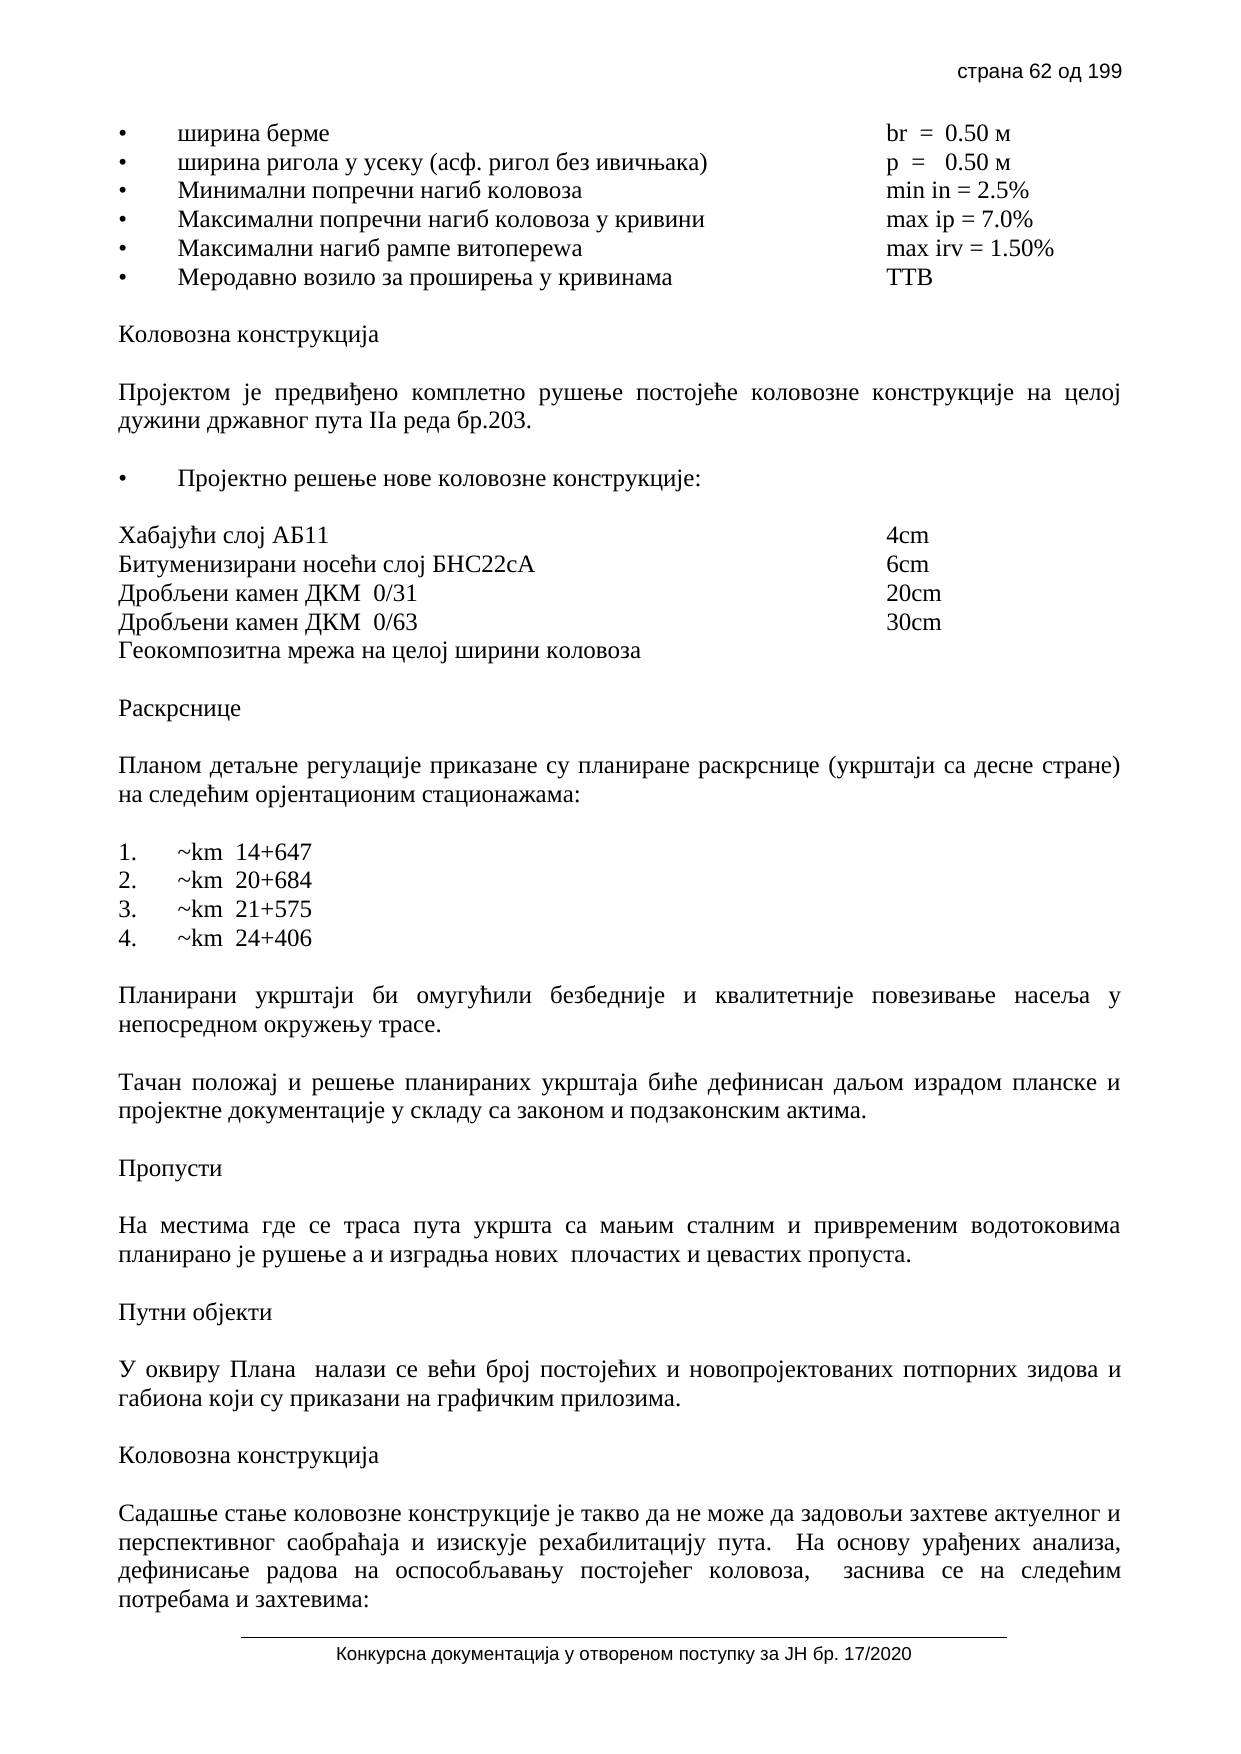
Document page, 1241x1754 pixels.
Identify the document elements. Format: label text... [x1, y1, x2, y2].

text • Максимални нагиб рампе витопереwа max irv = 1.50% [118, 233, 1122, 262]
text Хабајући слој АБ11 4cm [118, 521, 1122, 549]
text Геокомпозитна мрежа на целој ширини коловоза [118, 636, 1122, 664]
text Пројектом је предвиђено комплетно рушење постојеће коловозне конструкције на целој дужини државног пута IIa реда бр.203. [118, 377, 1122, 434]
text • Меродавно возило за проширења у кривинама ТТВ [118, 262, 1122, 291]
text У оквиру Плана налази се већи број постојећих и новопројектованих потпорних зидова и габиона који су приказани на графичким прилозима. [118, 1354, 1122, 1412]
text • ширина ригола у усеку (асф. ригол без ивичњака) р = 0.50 м [118, 147, 1122, 176]
text 1. ~km 14+647 [118, 837, 1122, 866]
text Коловозна конструкција [118, 319, 1122, 348]
text Раскрснице [118, 693, 1122, 722]
text 4. ~km 24+406 [118, 923, 1122, 952]
text Дробљени камен ДКМ 0/63 30cm [118, 607, 1122, 636]
text Тачан положај и решење планираних укрштаја биће дефинисан даљом израдом планске и пројектне документације у складу са законом и подзаконским актима. [118, 1067, 1122, 1124]
text • Максимални попречни нагиб коловоза у кривини max ip = 7.0% [118, 204, 1122, 233]
text Коловозна конструкција [118, 1441, 1122, 1469]
text Пропусти [118, 1153, 1122, 1182]
text • Пројектно решење нове коловозне конструкције: [118, 463, 1122, 492]
text Путни објекти [118, 1297, 1122, 1326]
text • ширина берме br = 0.50 м [118, 118, 1122, 147]
text Дробљени камен ДКМ 0/31 20cm [118, 578, 1122, 607]
text Планирани укрштаји би омугућили безбедније и квалитетније повезивање насеља у непосредном окружењу трасе. [118, 981, 1122, 1038]
text Планом детаљне регулације приказане су планиране раскрснице (укрштаји са десне стране) на следећим орјентационим стационажама: [118, 751, 1122, 808]
text 2. ~km 20+684 [118, 866, 1122, 894]
text На местима где се траса пута укршта са мањим сталним и привременим водотоковима планиранo је рушење а и изградња нових плочастих и цевастих пропуста. [118, 1211, 1122, 1268]
text • Минимални попречни нагиб коловоза min in = 2.5% [118, 176, 1122, 204]
text Битуменизирани носећи слој БНС22сА 6cm [118, 549, 1122, 578]
text Садашње стање коловозне конструкције је такво да не може да задовољи захтеве актуелног и перспективног саобраћаја и изискује рехабилитацију пута. На основу урађених анализа, дефинисање радова на оспособљавању постојећег коловоза, заснива се на следећим потребама и захтевима: [118, 1498, 1122, 1613]
text 3. ~km 21+575 [118, 894, 1122, 923]
